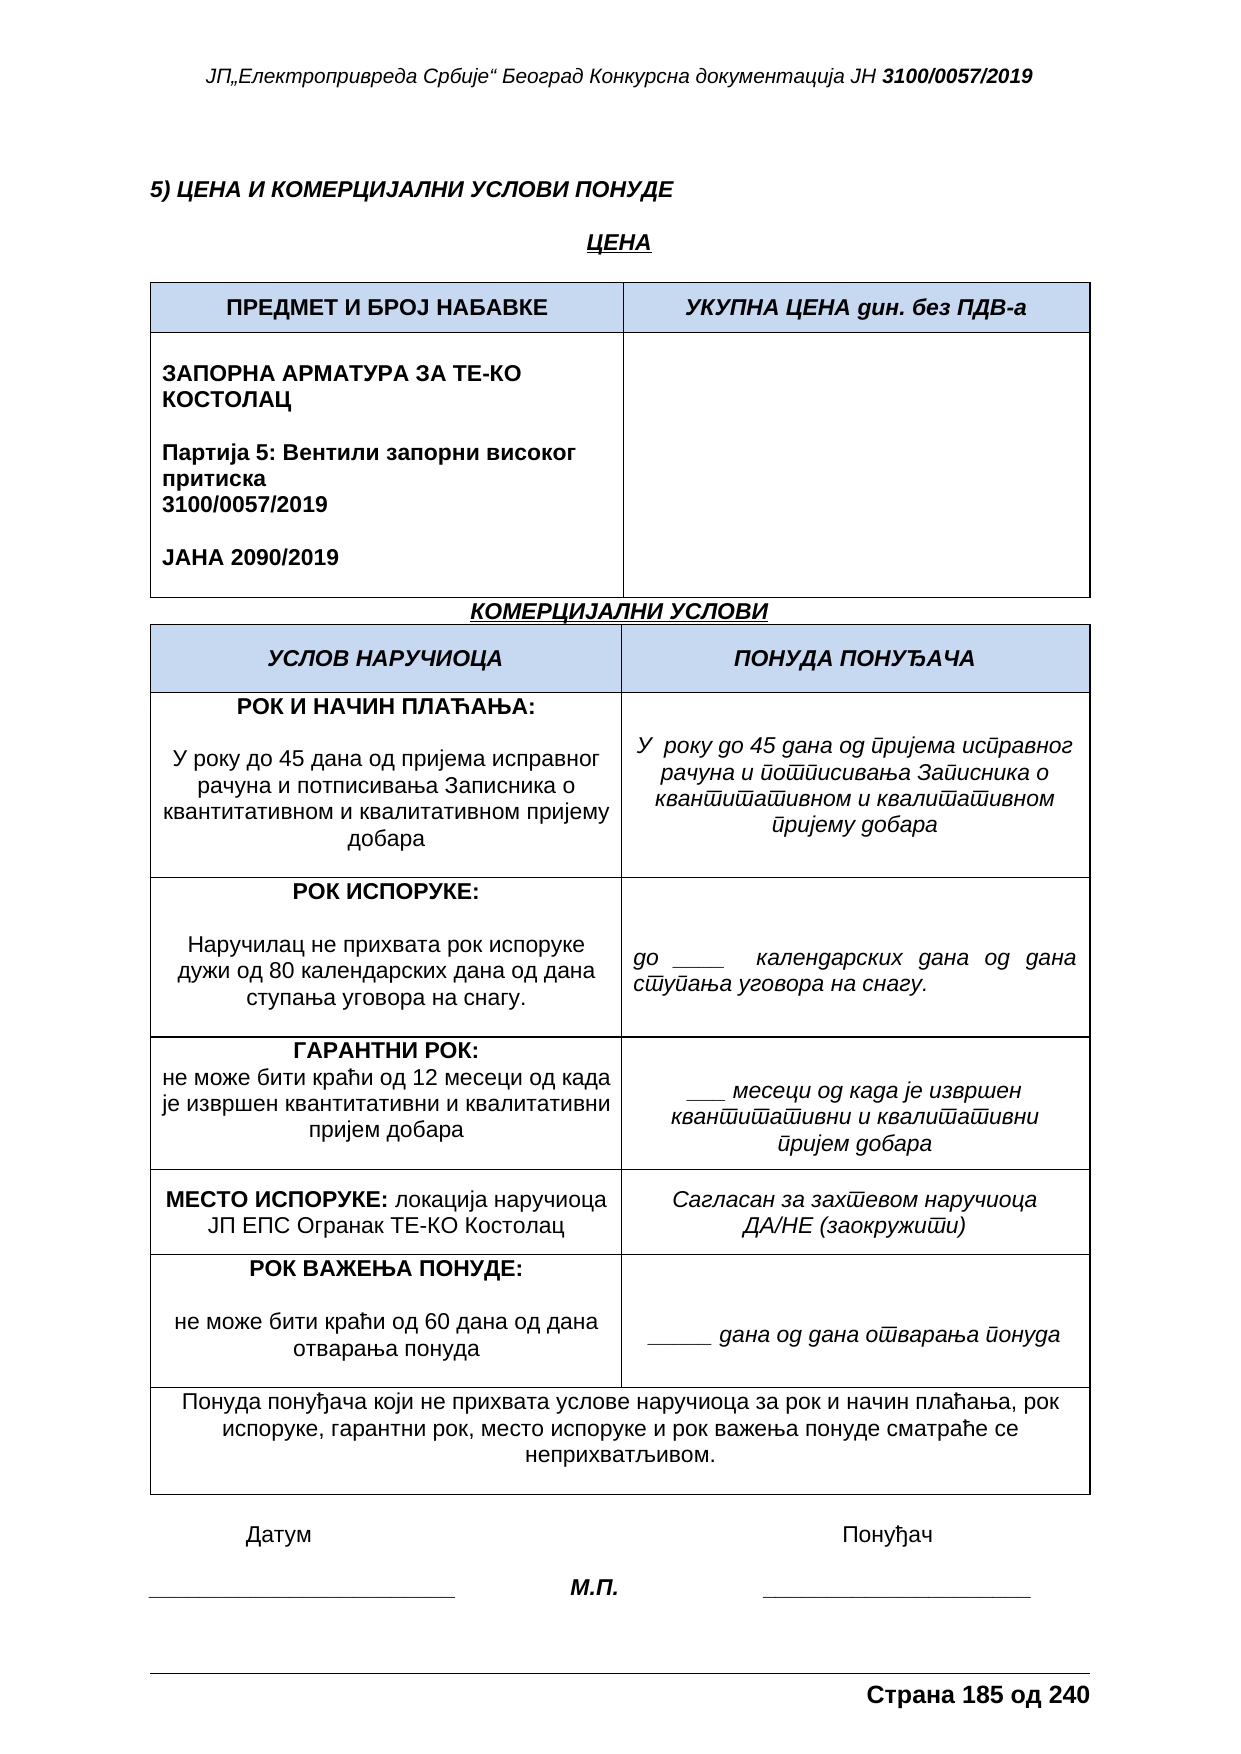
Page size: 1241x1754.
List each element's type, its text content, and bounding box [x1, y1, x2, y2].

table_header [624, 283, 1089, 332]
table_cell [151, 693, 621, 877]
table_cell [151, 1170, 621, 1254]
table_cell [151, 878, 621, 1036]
text КОМЕРЦИЈАЛНИ УСЛОВИ [150, 598, 1090, 624]
text ________________________ М.П. _____________________ [150, 1574, 1090, 1600]
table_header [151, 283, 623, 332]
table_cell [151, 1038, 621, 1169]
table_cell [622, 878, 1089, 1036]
text 5) ЦЕНА И КОМЕРЦИЈАЛНИ УСЛОВИ ПОНУДЕ [150, 176, 1090, 203]
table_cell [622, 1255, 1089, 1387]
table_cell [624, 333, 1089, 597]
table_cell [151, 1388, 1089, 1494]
text ЦЕНА [150, 229, 1090, 255]
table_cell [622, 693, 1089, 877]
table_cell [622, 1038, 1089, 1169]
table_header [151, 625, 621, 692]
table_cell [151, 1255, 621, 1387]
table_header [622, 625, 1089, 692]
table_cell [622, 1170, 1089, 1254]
text Датум Понуђач [150, 1521, 1090, 1547]
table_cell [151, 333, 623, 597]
